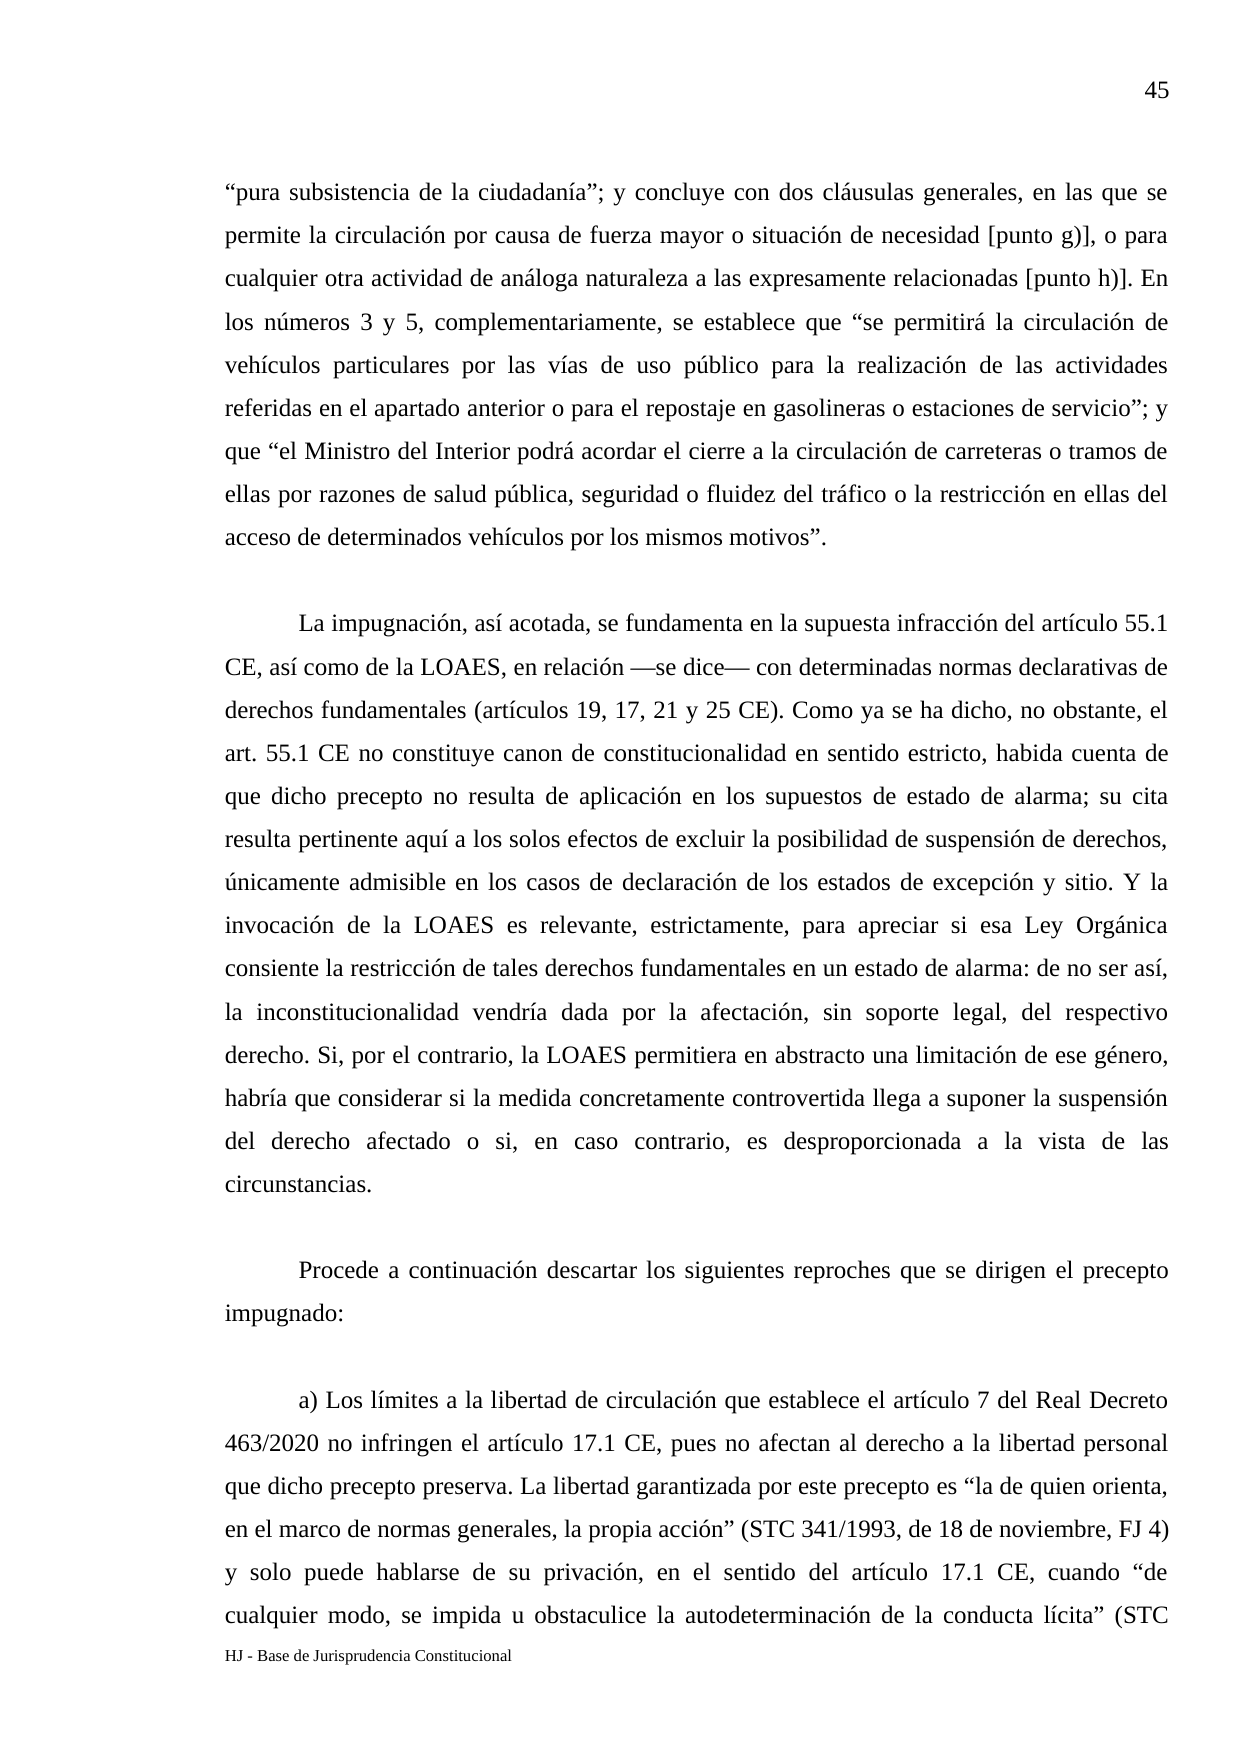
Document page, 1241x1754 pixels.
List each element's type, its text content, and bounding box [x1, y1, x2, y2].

text La impugnación, así acotada, se fundamenta en la supuesta infracción del artículo 55.1 CE, así como de la LOAES, en relación —se dice— con determinadas normas declarativas de derechos fundamentales (artículos 19, 17, 21 y 25 CE). Como ya se ha dicho, no obstante, el art. 55.1 CE no constituye canon de constitucionalidad en sentido estricto, habida cuenta de que dicho precepto no resulta de aplicación en los supuestos de estado de alarma; su cita resulta pertinente aquí a los solos efectos de excluir la posibilidad de suspensión de derechos, únicamente admisible en los casos de declaración de los estados de excepción y sitio. Y la invocación de la LOAES es relevante, estrictamente, para apreciar si esa Ley Orgánica consiente la restricción de tales derechos fundamentales en un estado de alarma: de no ser así, la inconstitucionalidad vendría dada por la afectación, sin soporte legal, del respectivo derecho. Si, por el contrario, la LOAES permitiera en abstracto una limitación de ese género, habría que considerar si la medida concretamente controvertida llega a suponer la suspensión del derecho afectado o si, en caso contrario, es desproporcionada a la vista de las circunstancias. [224, 608, 1169, 1198]
text Procede a continuación descartar los siguientes reproches que se dirigen el precepto impugnado: [224, 1255, 1169, 1327]
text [224, 177, 1169, 551]
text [224, 1385, 1169, 1629]
